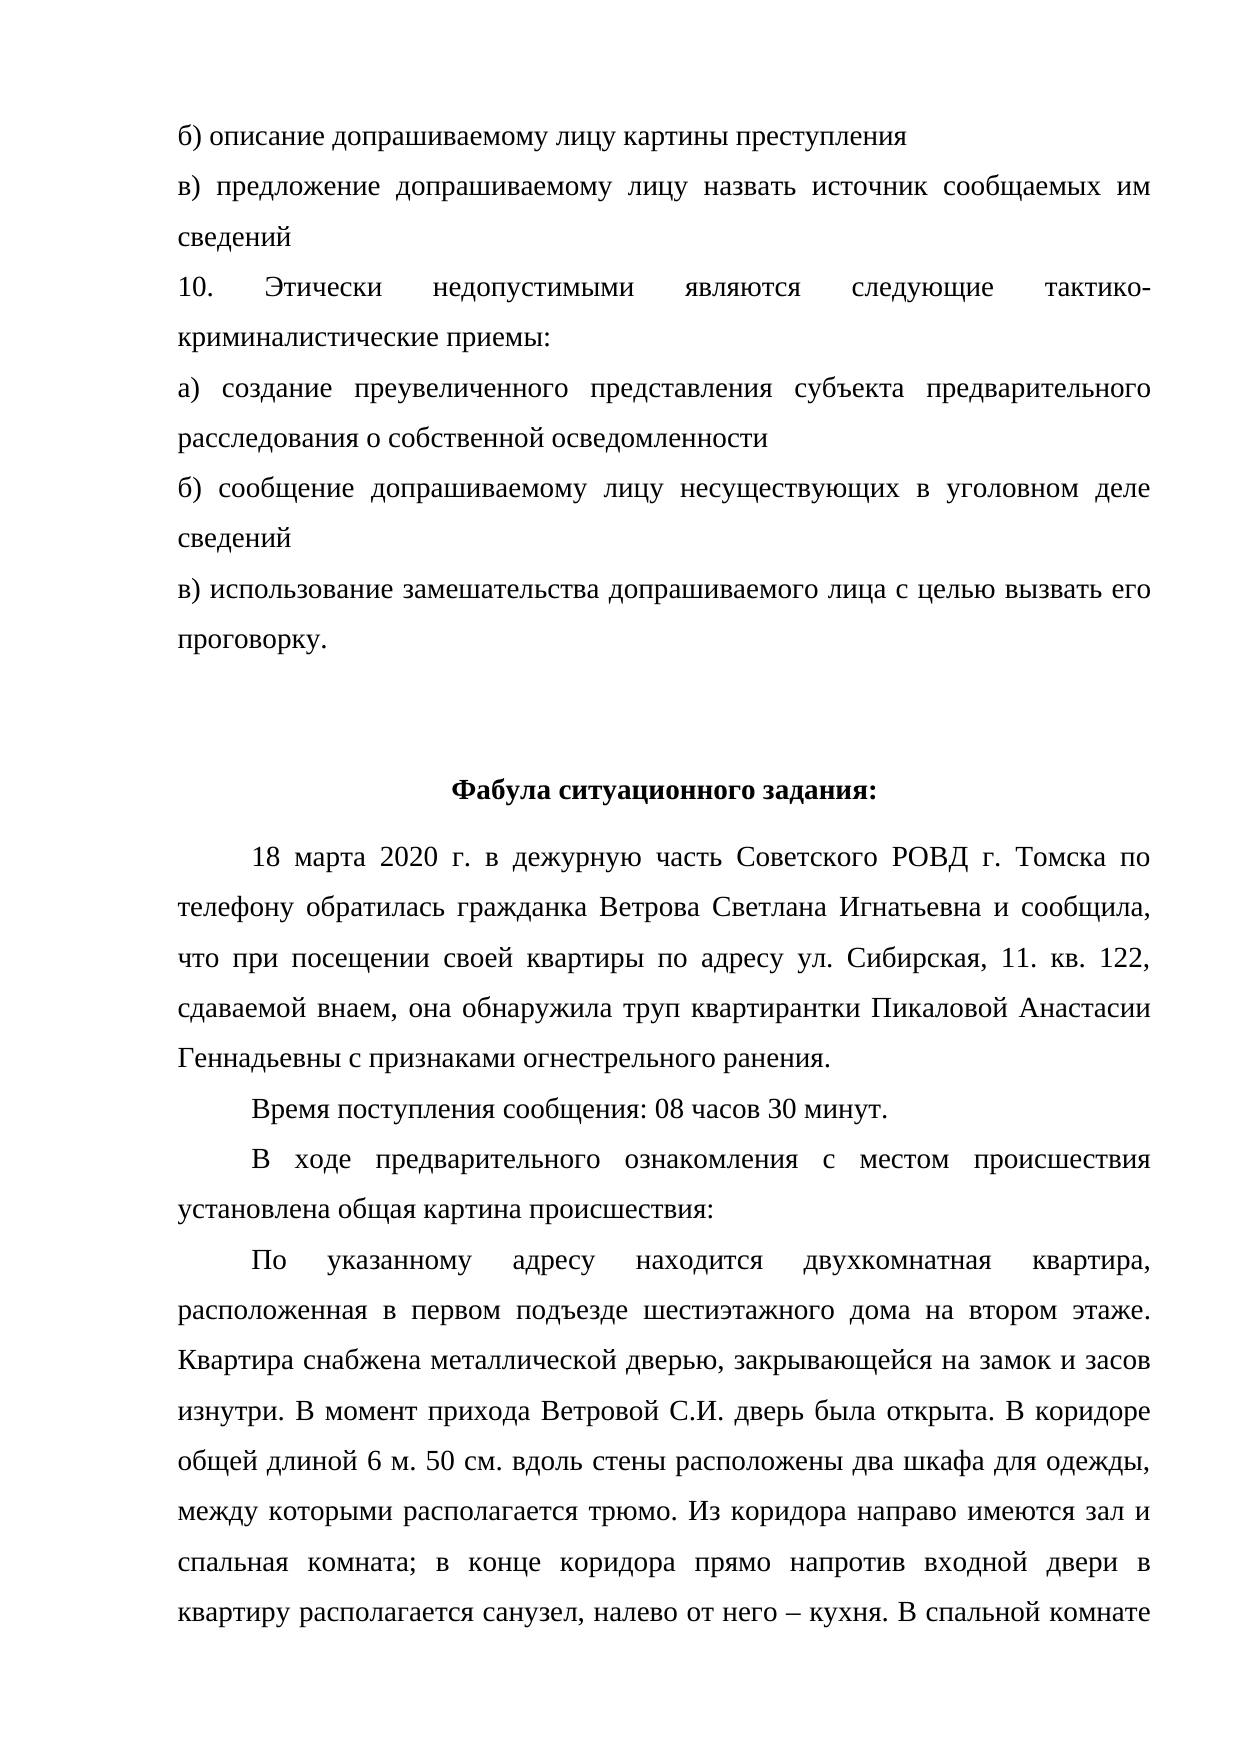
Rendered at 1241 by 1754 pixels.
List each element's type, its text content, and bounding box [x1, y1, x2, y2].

text б) сообщение допрашиваемому лицу несуществующих в уголовном деле сведений [177, 470, 1152, 554]
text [177, 1242, 1152, 1627]
text в) предложение допрашиваемому лицу назвать источник сообщаемых им сведений [177, 168, 1152, 252]
text Время поступления сообщения: 08 часов 30 минут. [177, 1091, 1152, 1124]
text б) описание допрашиваемому лицу картины преступления [177, 118, 1152, 152]
text в) использование замешательства допрашиваемого лица с целью вызвать его проговорку. [177, 571, 1152, 655]
text 18 марта 2020 г. в дежурную часть Советского РОВД г. Томска по телефону обратилась гражданка Ветрова Светлана Игнатьевна и сообщила, что при посещении своей квартиры по адресу ул. Сибирская, 11. кв. 122, сдаваемой внаем, она обнаружила труп квартирантки Пикаловой Анастасии Геннадьевны с признаками огнестрельного ранения. [177, 839, 1152, 1074]
text а) создание преувеличенного представления субъекта предварительного расследования о собственной осведомленности [177, 370, 1152, 453]
text 10. Этически недопустимыми являются следующие тактико-криминалистические приемы: [177, 269, 1152, 353]
text Фабула ситуационного задания: [177, 772, 1152, 806]
text В ходе предварительного ознакомления с местом происшествия установлена общая картина происшествия: [177, 1141, 1152, 1225]
